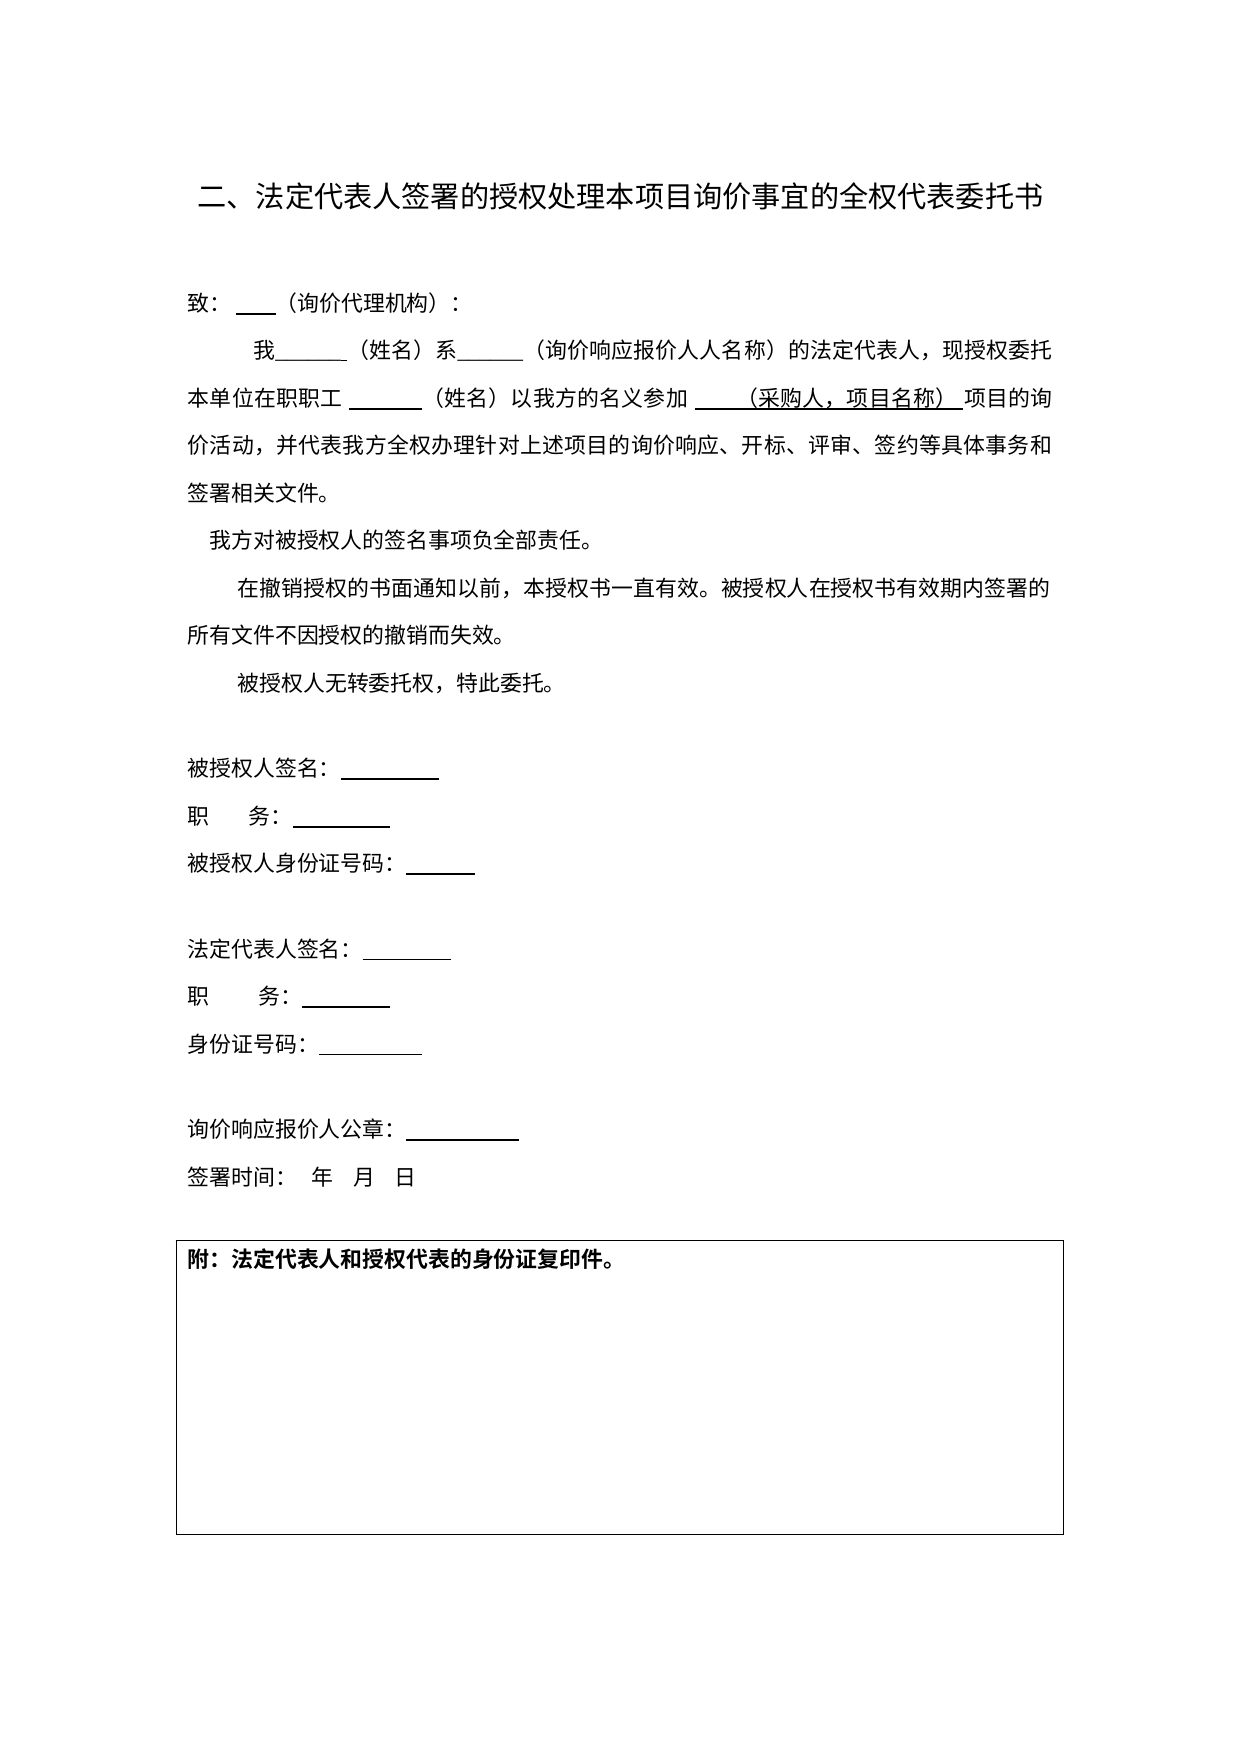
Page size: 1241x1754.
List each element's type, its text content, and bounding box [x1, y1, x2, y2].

text 法定代表人签名： [187, 932, 1053, 963]
text 职 务： [187, 979, 1053, 1011]
text 致： （询价代理机构）： [187, 286, 1053, 318]
text 二、法定代表人签署的授权处理本项目询价事宜的全权代表委托书 [187, 162, 1053, 227]
text 我方对被授权人的签名事项负全部责任。 [187, 523, 1053, 555]
text 职 务： [187, 799, 1053, 830]
text 被授权人签名： [187, 751, 1053, 783]
text 签署时间： 年 月 日 [187, 1159, 1053, 1192]
text 在撤销授权的书面通知以前，本授权书一直有效。被授权人在授权书有效期内签署的所有文件不因授权的撤销而失效。 [187, 571, 1053, 650]
text 被授权人身份证号码： [187, 846, 1053, 878]
text 询价响应报价人公章： [187, 1112, 1053, 1143]
text 身份证号码： [187, 1027, 1053, 1058]
text 我______ （姓名）系______（询价响应报价人人名称）的法定代表人，现授权委托本单位在职职工 （姓名）以我方的名义参加 （采购人，项目名称） 项目的询价活动，并代表我方全权办理针对上述项目的询价响应、开标、评审、签约等具体事务和签署相关文件。 [187, 333, 1053, 508]
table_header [177, 1241, 1063, 1534]
text 被授权人无转委托权，特此委托。 [187, 666, 1053, 698]
